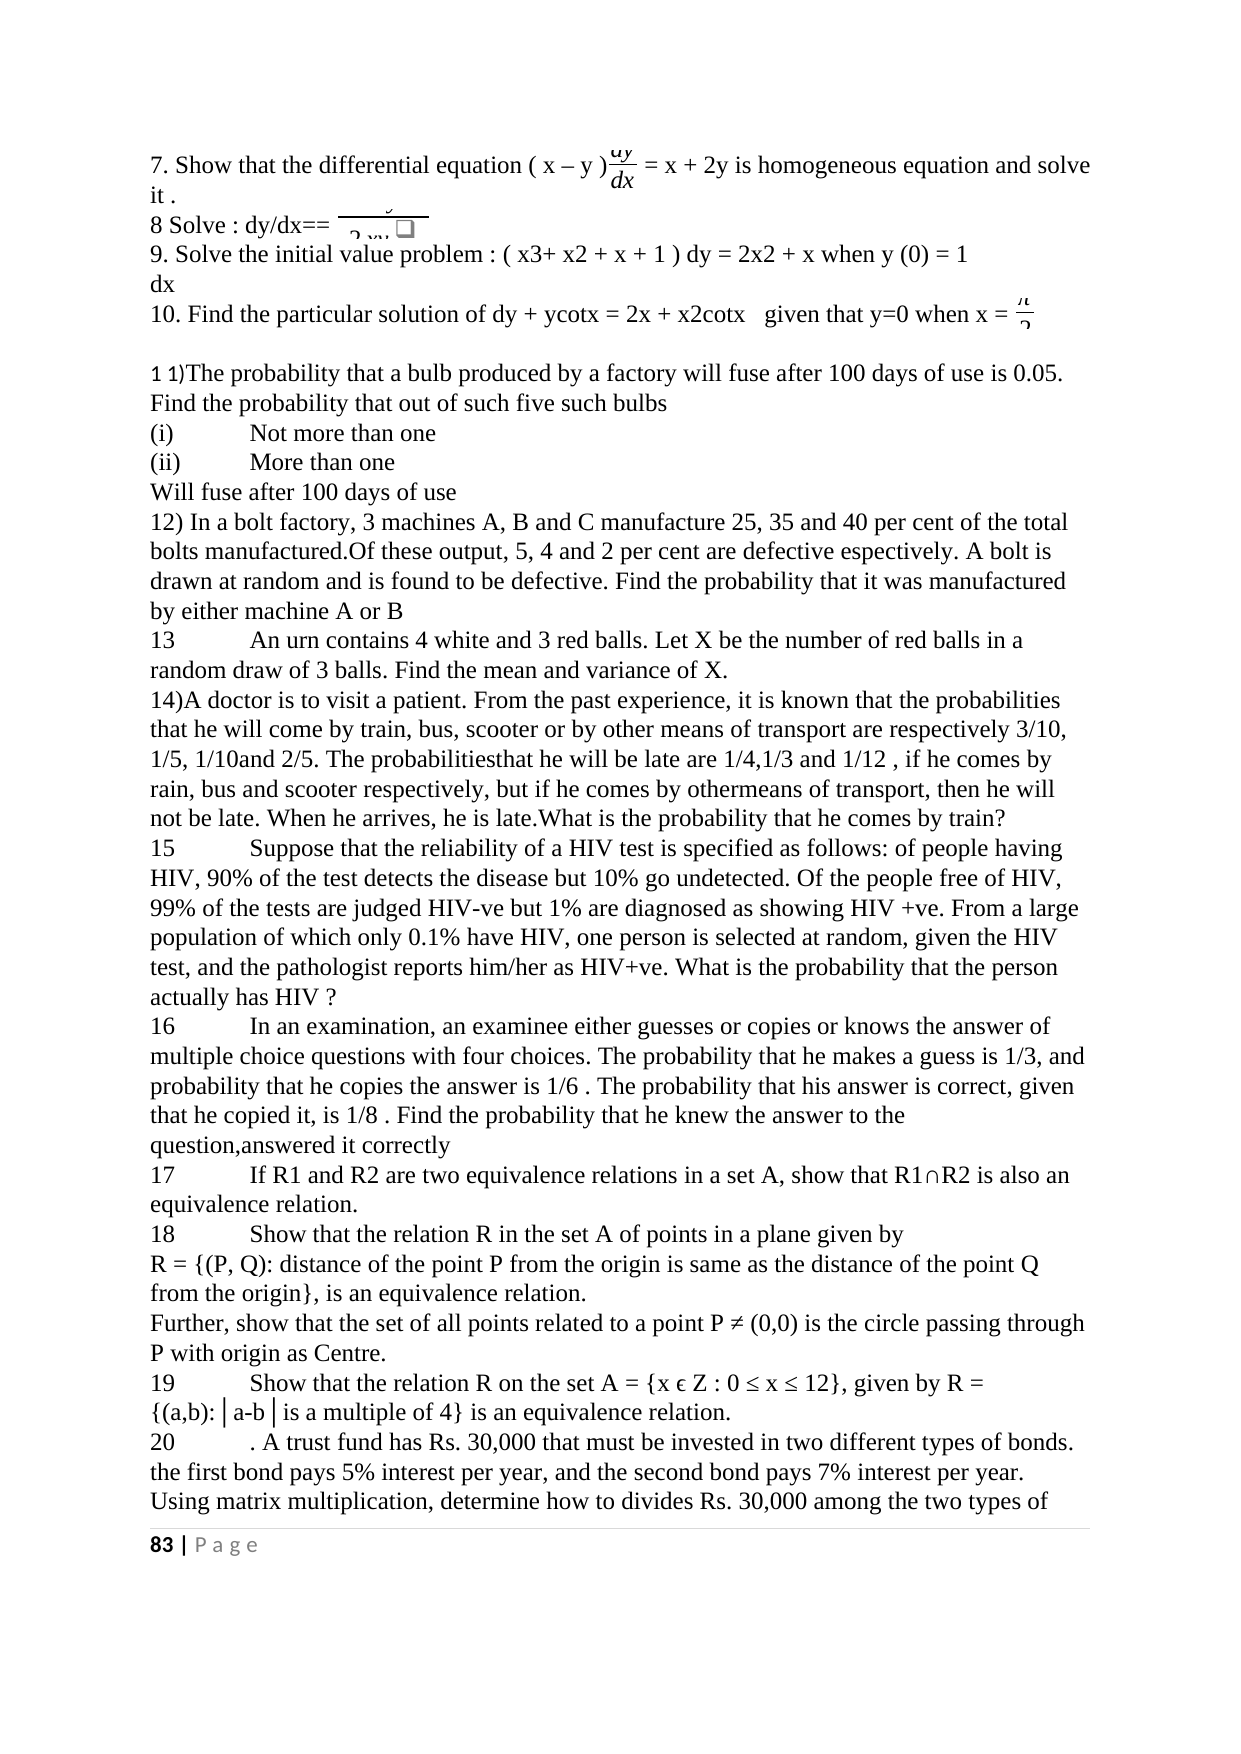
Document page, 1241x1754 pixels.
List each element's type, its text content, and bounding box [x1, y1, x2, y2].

text 9. Solve the initial value problem : ( x3+ x2 + x + 1 ) dy = 2x2 + x when y (0) = 1 [150, 239, 1090, 269]
text Further, show that the set of all points related to a point P ≠ (0,0) is the circle passing through P with origin as Centre. [150, 1308, 1090, 1367]
text 7. Show that the differential equation ( x – y ) = x + 2y is homogeneous equation and solve it . [150, 150, 1090, 209]
text Will fuse after 100 days of use [150, 477, 1090, 506]
text 15 Suppose that the reliability of a HIV test is specified as follows: of people having HIV, 90% of the test detects the disease but 10% go undetected. Of the people free of HIV, 99% of the tests are judged HIV-ve but 1% are diagnosed as showing HIV +ve. From a large population of which only 0.1% have HIV, one person is selected at random, given the HIV test, and the pathologist reports him/her as HIV+ve. What is the probability that the person actually has HIV ? [150, 833, 1090, 1011]
text 13 An urn contains 4 white and 3 red balls. Let X be the number of red balls in a random draw of 3 balls. Find the mean and variance of X. [150, 625, 1090, 684]
text 8 Solve : dy/dx== [150, 209, 1090, 239]
text dx [150, 269, 1090, 298]
text 1 1)The probability that a bulb produced by a factory will fuse after 100 days of use is 0.05. Find the probability that out of such five such bulbs [150, 358, 1090, 417]
text 12) In a bolt factory, 3 machines A, B and C manufacture 25, 35 and 40 per cent of the total bolts manufactured.Of these output, 5, 4 and 2 per cent are defective espectively. A bolt is drawn at random and is found to be defective. Find the probability that it was manufactured by either machine A or B [150, 506, 1090, 625]
text 19 Show that the relation R on the set A = {x ϵ Z : 0 ≤ x ≤ 12}, given by R = {(a,b):│a-b│is a multiple of 4} is an equivalence relation. [150, 1367, 1090, 1427]
text 14)A doctor is to visit a patient. From the past experience, it is known that the probabilities that he will come by train, bus, scooter or by other means of transport are respectively 3/10, 1/5, 1/10and 2/5. The probabilitiesthat he will be late are 1/4,1/3 and 1/12 , if he comes by rain, bus and scooter respectively, but if he comes by othermeans of transport, then he will not be late. When he arrives, he is late.What is the probability that he comes by train? [150, 684, 1090, 833]
text 18 Show that the relation R in the set A of points in a plane given by [150, 1219, 1090, 1248]
text (ii) More than one [150, 447, 1090, 477]
text 16 In an examination, an examinee either guesses or copies or knows the answer of multiple choice questions with four choices. The probability that he makes a guess is 1/3, and probability that he copies the answer is 1/6 . The probability that his answer is correct, given that he copied it, is 1/8 . Find the probability that he knew the answer to the question,answered it correctly [150, 1011, 1090, 1159]
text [150, 1427, 1090, 1516]
text 17 If R1 and R2 are two equivalence relations in a set A, show that R1∩R2 is also an equivalence relation. [150, 1159, 1090, 1219]
text (i) Not more than one [150, 417, 1090, 447]
text R = {(P, Q): distance of the point P from the origin is same as the distance of the point Q from the origin}, is an equivalence relation. [150, 1248, 1090, 1308]
text 10. Find the particular solution of dy + ycotx = 2x + x2cotx given that y=0 when x = [150, 298, 1090, 328]
